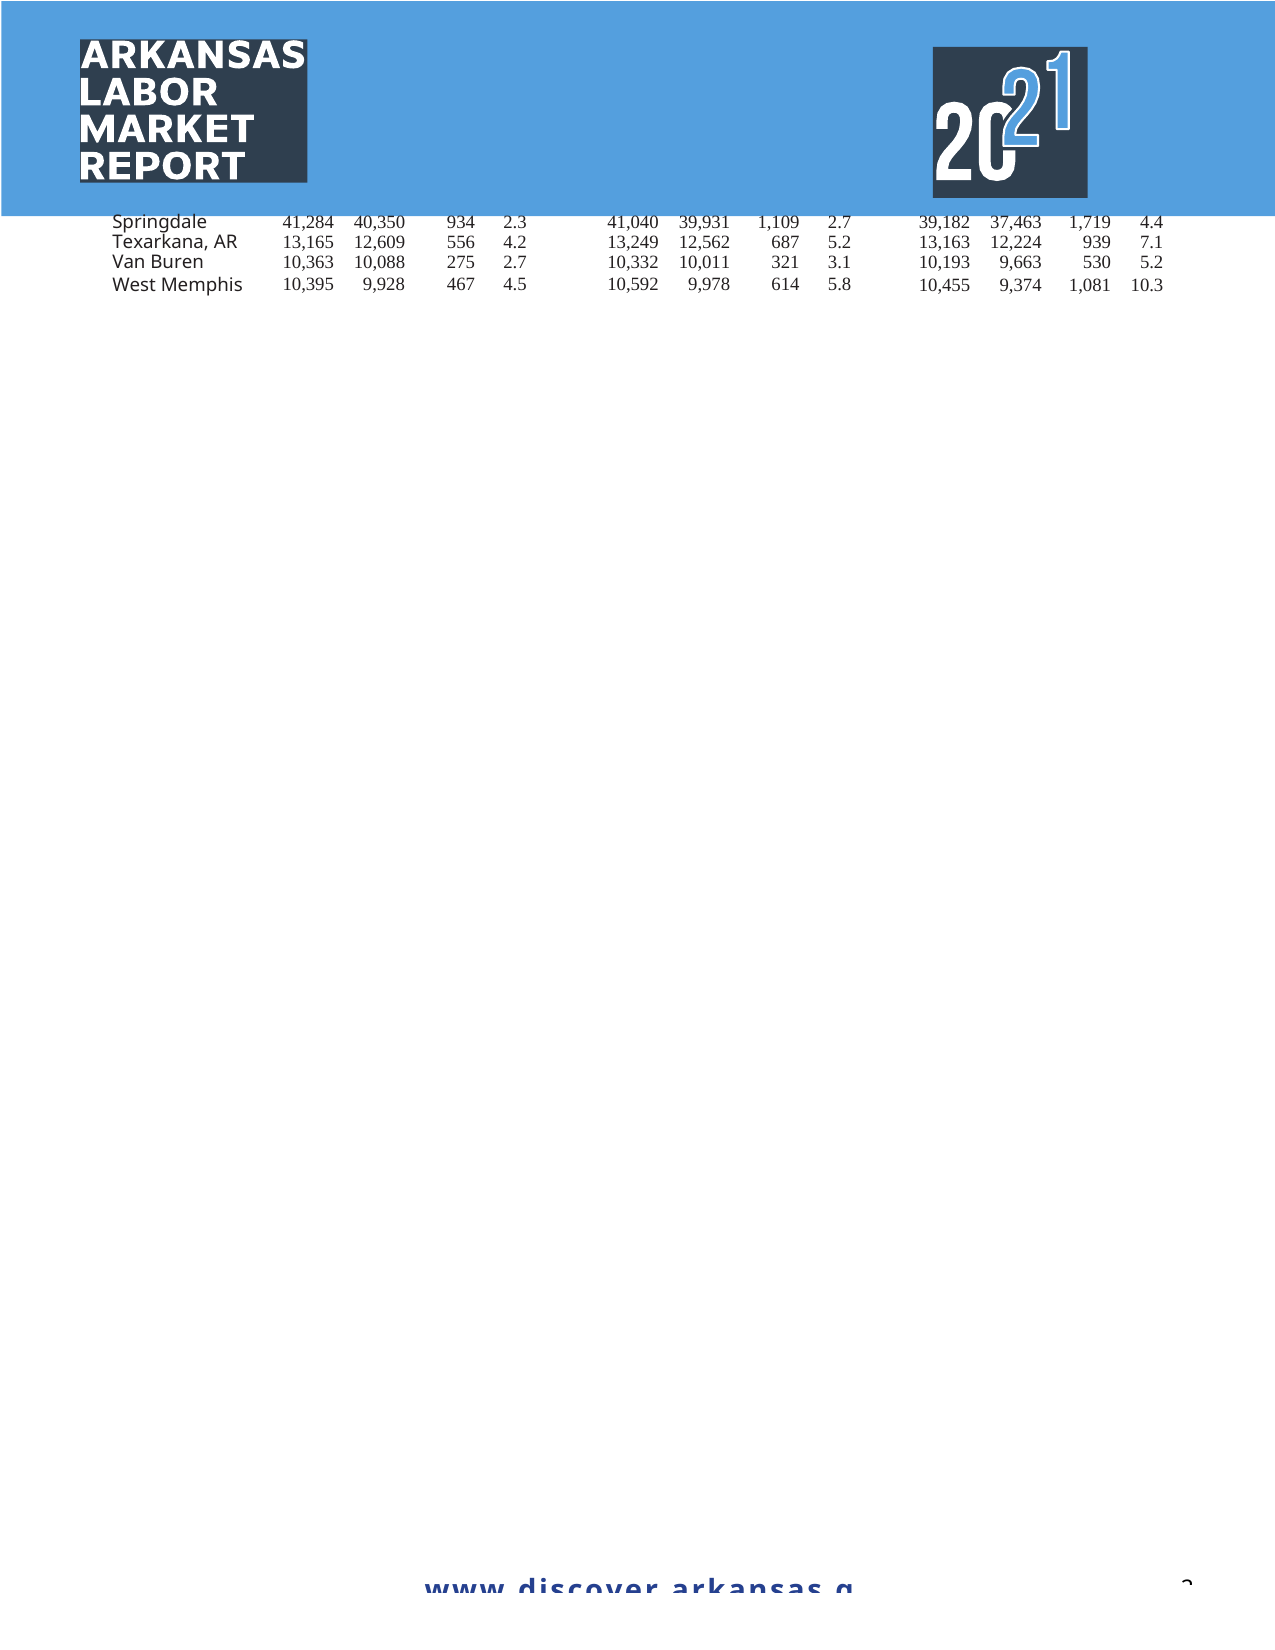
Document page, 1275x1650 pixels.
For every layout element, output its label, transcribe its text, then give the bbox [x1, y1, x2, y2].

table_cell 2.3 [489, 215, 567, 234]
table_cell 13,163 [885, 234, 979, 254]
table_cell Van Buren [107, 254, 266, 274]
table_cell 37,463 [980, 215, 1055, 234]
table_cell 321 [743, 254, 813, 274]
table_cell 9,663 [980, 254, 1055, 274]
table_cell 41,040 [567, 215, 668, 234]
table_cell 1,719 [1055, 215, 1120, 234]
table_cell 939 [1055, 234, 1120, 254]
table_cell 39,182 [885, 215, 979, 234]
table_cell 614 [743, 274, 813, 309]
table_cell 9,978 [668, 274, 743, 309]
table_cell 467 [418, 274, 489, 309]
table_cell 10.3 [1120, 274, 1168, 309]
table_cell 5.8 [813, 274, 885, 309]
table_cell 10,088 [343, 254, 418, 274]
table_cell 12,224 [980, 234, 1055, 254]
table_cell 10,193 [885, 254, 979, 274]
table_cell 39,931 [668, 215, 743, 234]
table_cell 10,011 [668, 254, 743, 274]
table_cell 40,350 [343, 215, 418, 234]
table_cell 12,562 [668, 234, 743, 254]
table_cell 10,332 [567, 254, 668, 274]
table_cell 5.2 [1120, 254, 1168, 274]
table_cell 934 [418, 215, 489, 234]
table_cell Springdale [107, 215, 266, 234]
table_cell 12,609 [343, 234, 418, 254]
table_cell 10,592 [567, 274, 668, 309]
table_cell 1,081 [1055, 274, 1120, 309]
table_cell West Memphis [107, 274, 266, 309]
table_cell 2.7 [813, 215, 885, 234]
table_cell 9,928 [343, 274, 418, 309]
table_cell 10,363 [266, 254, 343, 274]
table_cell 275 [418, 254, 489, 274]
table_cell 687 [743, 234, 813, 254]
table_cell 556 [418, 234, 489, 254]
table_cell 530 [1055, 254, 1120, 274]
table_cell 13,249 [567, 234, 668, 254]
table_cell 1,109 [743, 215, 813, 234]
table_cell Texarkana, AR [107, 234, 266, 254]
table_cell 4.4 [1120, 215, 1168, 234]
table_cell 9,374 [980, 274, 1055, 309]
table_cell 7.1 [1120, 234, 1168, 254]
table_cell 10,455 [885, 274, 979, 309]
table_cell 4.5 [489, 274, 567, 309]
table_cell 4.2 [489, 234, 567, 254]
table_cell 13,165 [266, 234, 343, 254]
table_cell 5.2 [813, 234, 885, 254]
table_cell 3.1 [813, 254, 885, 274]
table_cell 10,395 [266, 274, 343, 309]
table_cell 2.7 [489, 254, 567, 274]
table_cell 41,284 [266, 215, 343, 234]
